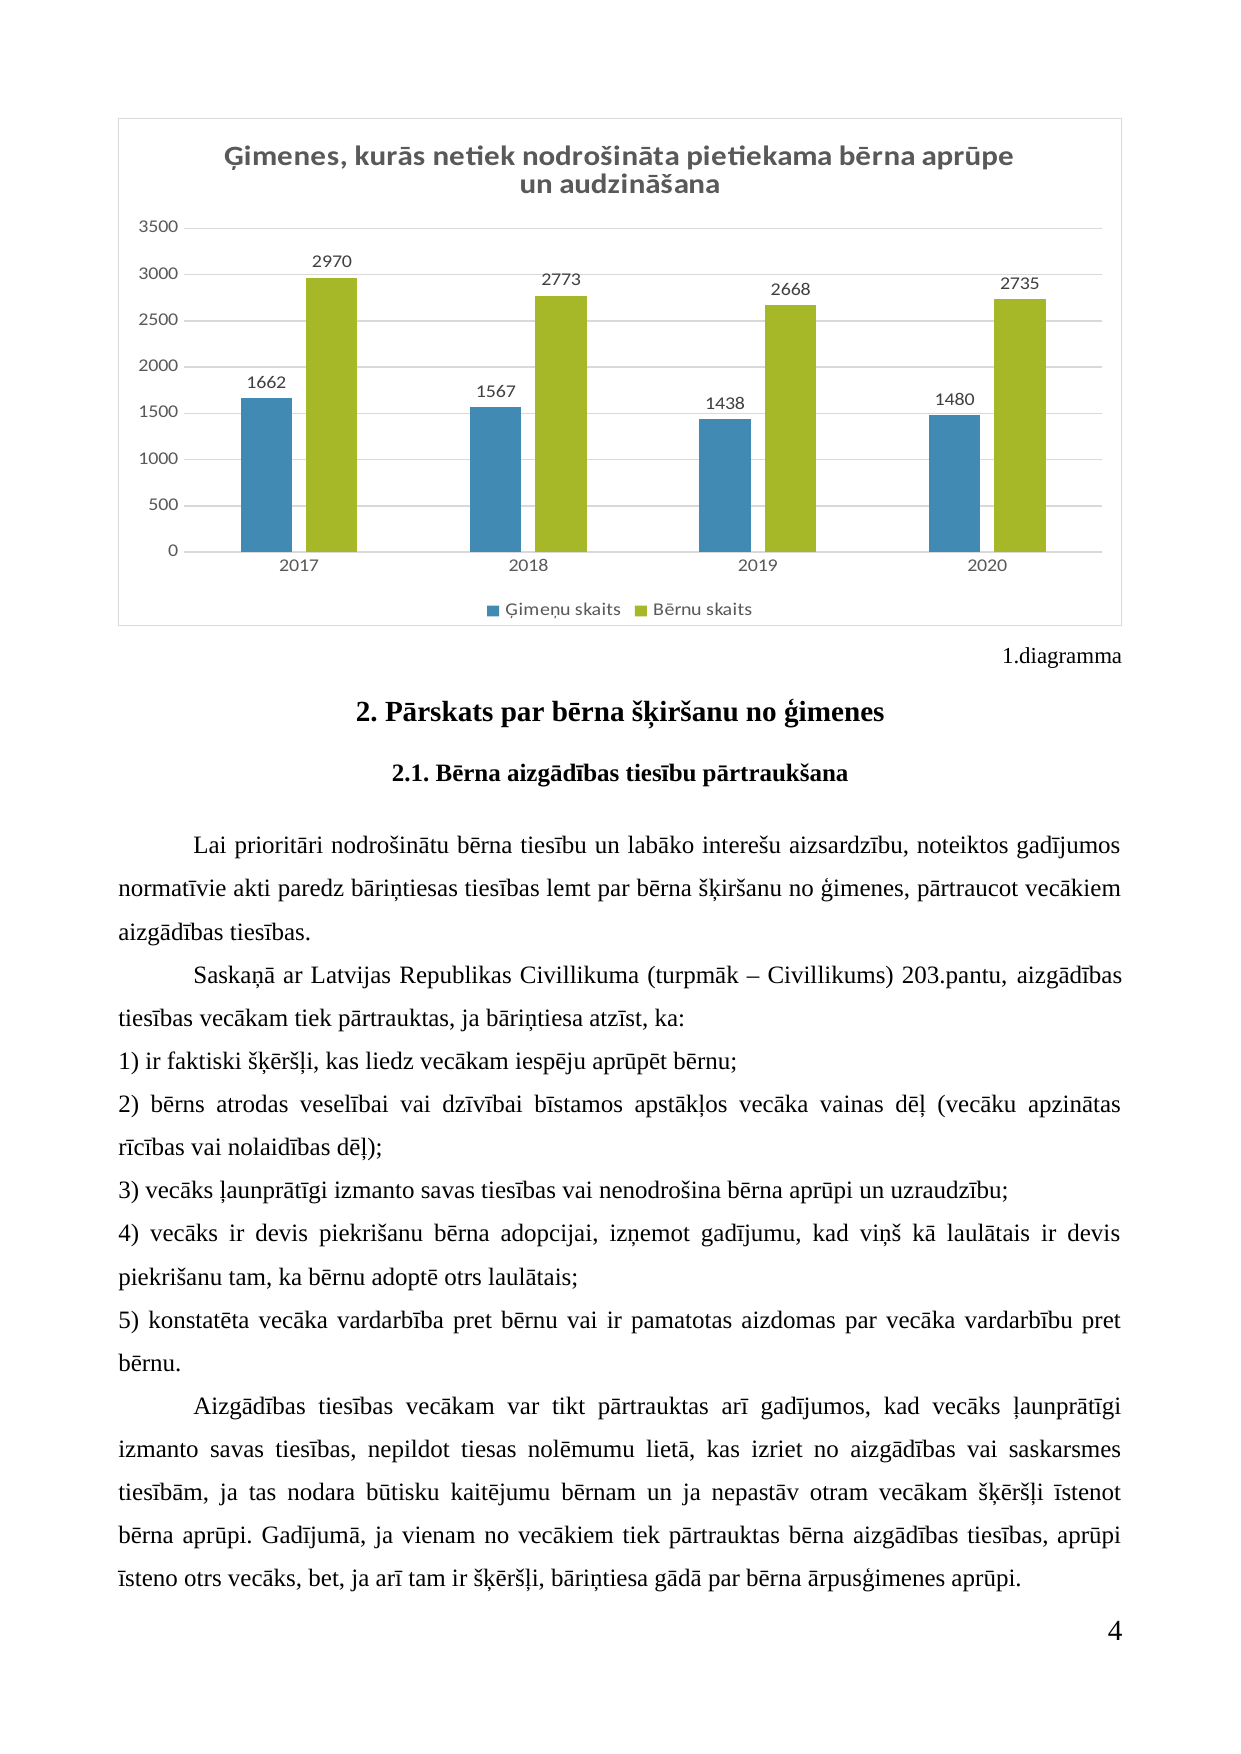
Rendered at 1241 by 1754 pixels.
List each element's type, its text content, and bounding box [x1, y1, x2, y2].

text 5) konstatēta vecāka vardarbība pret bērnu vai ir pamatotas aizdomas par vecāka vardarbību pret bērnu. [118, 1305, 1122, 1377]
text Lai prioritāri nodrošinātu bērna tiesību un labāko interešu aizsardzību, noteiktos gadījumos normatīvie akti paredz bāriņtiesas tiesības lemt par bērna šķiršanu no ģimenes, pārtraucot vecākiem aizgādības tiesības. [118, 830, 1122, 945]
text 4) vecāks ir devis piekrišanu bērna adopcijai, izņemot gadījumu, kad viņš kā laulātais ir devis piekrišanu tam, ka bērnu adoptē otrs laulātais; [118, 1218, 1122, 1290]
text Aizgādības tiesības vecākam var tikt pārtrauktas arī gadījumos, kad vecāks ļaunprātīgi izmanto savas tiesības, nepildot tiesas nolēmumu lietā, kas izriet no aizgādības vai saskarsmes tiesībām, ja tas nodara būtisku kaitējumu bērnam un ja nepastāv otram vecākam šķēršļi īstenot bērna aprūpi. Gadījumā, ja vienam no vecākiem tiek pārtrauktas bērna aizgādības tiesības, aprūpi īsteno otrs vecāks, bet, ja arī tam ir šķēršļi, bāriņtiesa gādā par bērna ārpusģimenes aprūpi. [118, 1391, 1122, 1592]
text Saskaņā ar Latvijas Republikas Civillikuma (turpmāk – Civillikums) 203.pantu, aizgādības tiesības vecākam tiek pārtrauktas, ja bāriņtiesa atzīst, ka: [118, 960, 1122, 1032]
text 3) vecāks ļaunprātīgi izmanto savas tiesības vai nenodrošina bērna aprūpi un uzraudzību; [118, 1175, 1122, 1204]
subtitle 2. Pārskats par bērna šķiršanu no ģimenes [118, 694, 1122, 727]
text 2) bērns atrodas veselībai vai dzīvībai bīstamos apstākļos vecāka vainas dēļ (vecāku apzinātas rīcības vai nolaidības dēļ); [118, 1089, 1122, 1161]
subtitle 2.1. Bērna aizgādības tiesību pārtraukšana [118, 758, 1122, 787]
text 1.diagramma [118, 642, 1122, 669]
text 1) ir faktiski šķēršļi, kas liedz vecākam iespēju aprūpēt bērnu; [118, 1046, 1122, 1075]
